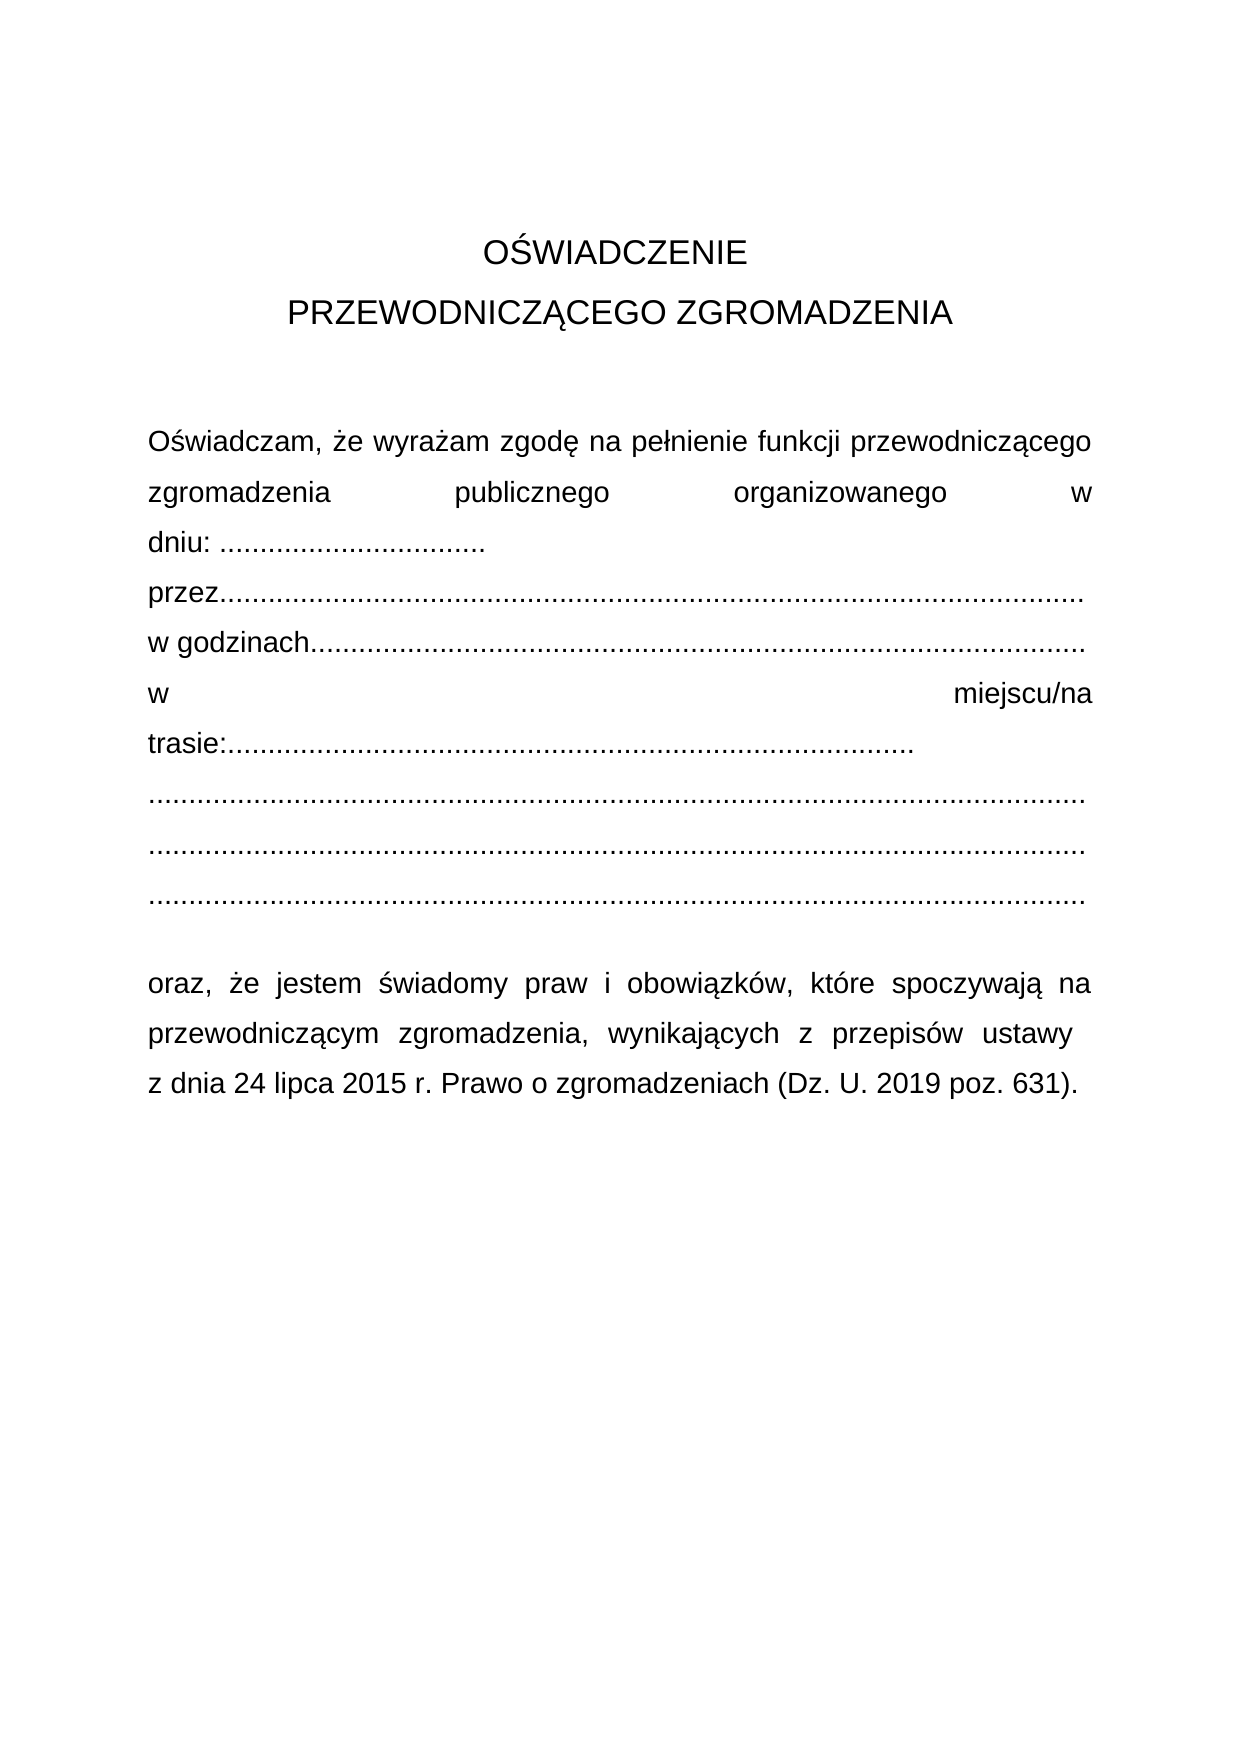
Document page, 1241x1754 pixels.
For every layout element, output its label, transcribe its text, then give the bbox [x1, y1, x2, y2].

text .................................................................................................................... [148, 877, 1093, 911]
text OŚWIADCZENIE PRZEWODNICZĄCEGO ZGROMADZENIA [148, 232, 1093, 331]
text w godzinach................................................................................................ [148, 626, 1093, 659]
text oraz, że jestem świadomy praw i obowiązków, które spoczywają na przewodniczącym zgromadzenia, wynikających z przepisów ustawy z dnia 24 lipca 2015 r. Prawo o zgromadzeniach (Dz. U. 2019 poz. 631). [148, 966, 1093, 1100]
text w miejscu/na trasie:..................................................................................... [148, 676, 1093, 760]
text .................................................................................................................... [148, 776, 1093, 810]
text .................................................................................................................... [148, 827, 1093, 860]
text Oświadczam, że wyrażam zgodę na pełnienie funkcji przewodniczącego zgromadzenia publicznego organizowanego w dniu: ................................. [148, 424, 1093, 558]
text przez........................................................................................................... [148, 575, 1093, 609]
